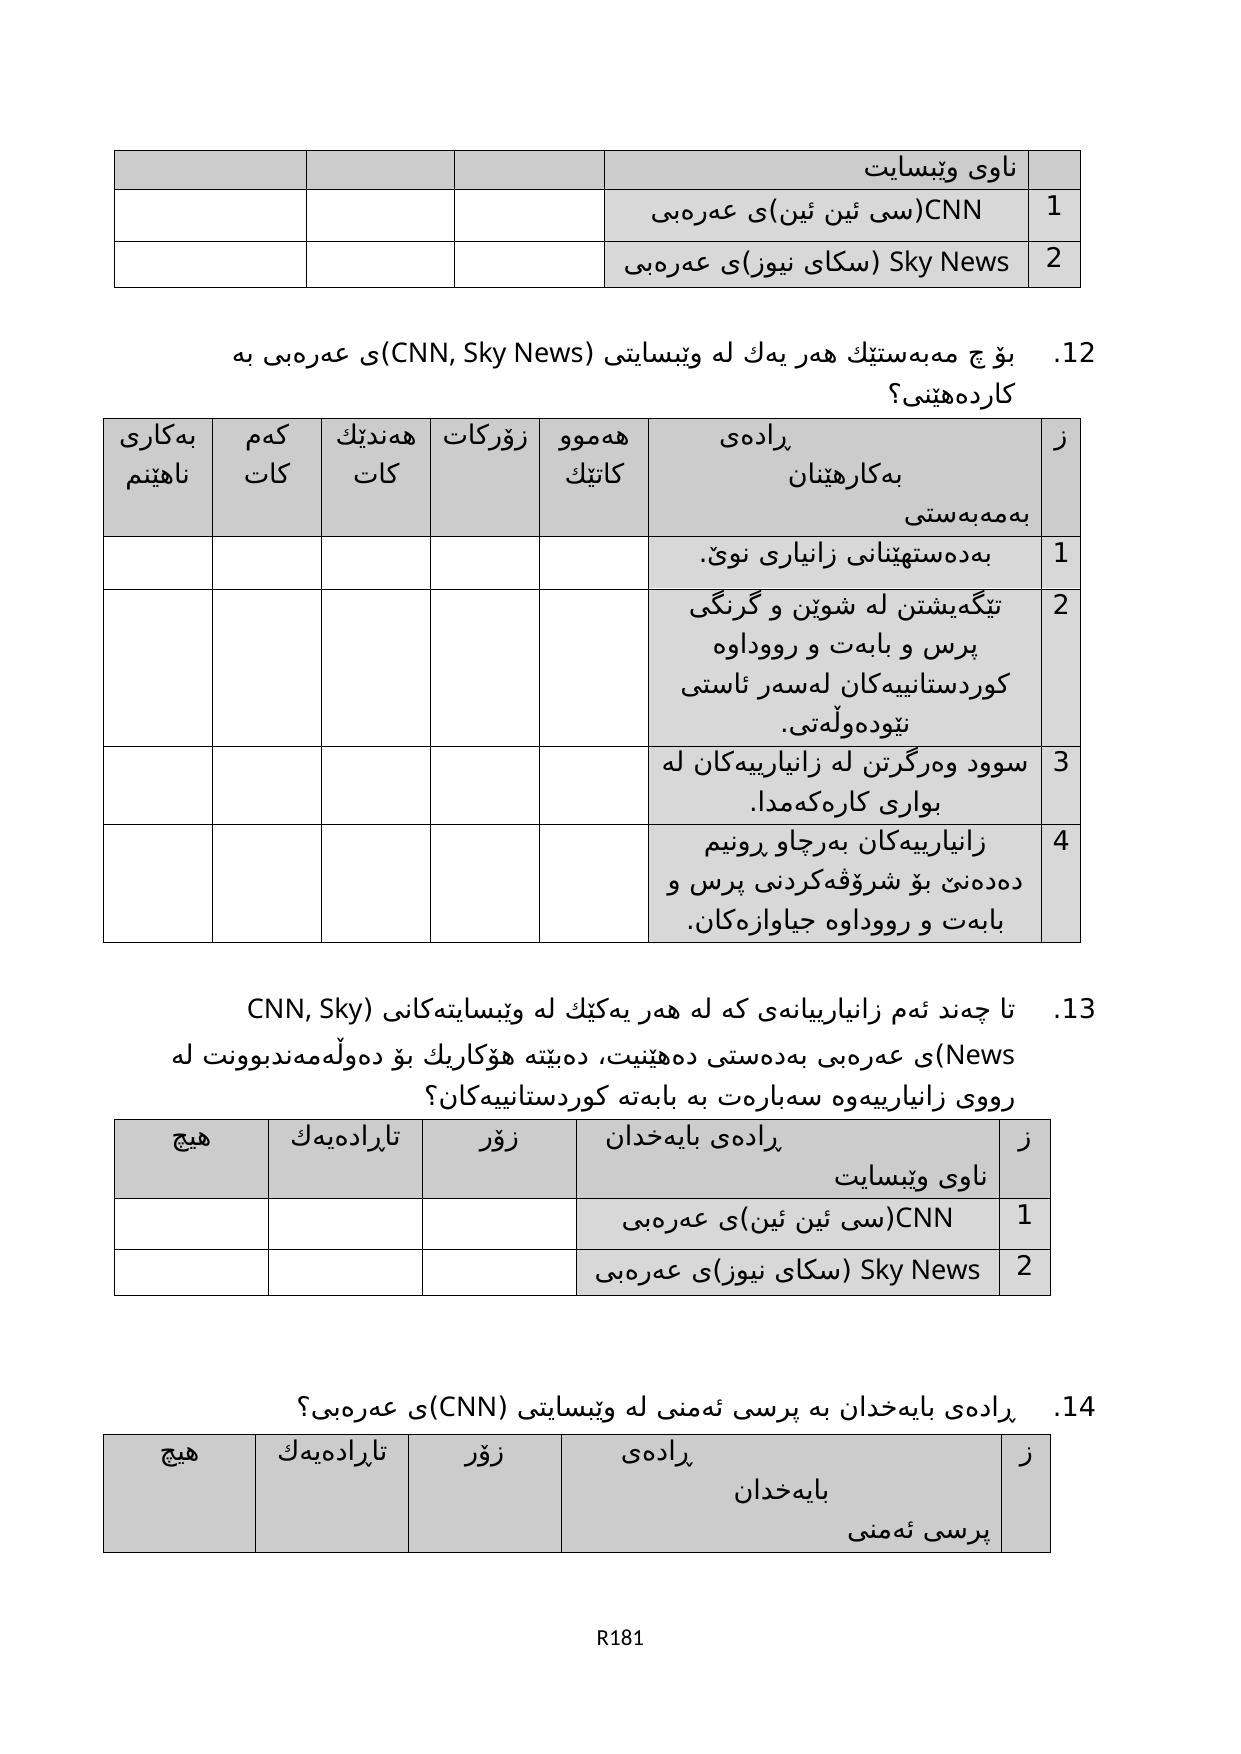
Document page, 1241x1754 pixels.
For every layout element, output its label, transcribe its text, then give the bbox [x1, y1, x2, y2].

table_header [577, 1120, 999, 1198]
list بۆ چ مه‌به‌ستێك هه‌ر یه‌ك له‌ وێبسایتی (CNN, Sky News)ی عه‌ره‌بی به‌ كارده‌هێنی؟ [150, 334, 1053, 410]
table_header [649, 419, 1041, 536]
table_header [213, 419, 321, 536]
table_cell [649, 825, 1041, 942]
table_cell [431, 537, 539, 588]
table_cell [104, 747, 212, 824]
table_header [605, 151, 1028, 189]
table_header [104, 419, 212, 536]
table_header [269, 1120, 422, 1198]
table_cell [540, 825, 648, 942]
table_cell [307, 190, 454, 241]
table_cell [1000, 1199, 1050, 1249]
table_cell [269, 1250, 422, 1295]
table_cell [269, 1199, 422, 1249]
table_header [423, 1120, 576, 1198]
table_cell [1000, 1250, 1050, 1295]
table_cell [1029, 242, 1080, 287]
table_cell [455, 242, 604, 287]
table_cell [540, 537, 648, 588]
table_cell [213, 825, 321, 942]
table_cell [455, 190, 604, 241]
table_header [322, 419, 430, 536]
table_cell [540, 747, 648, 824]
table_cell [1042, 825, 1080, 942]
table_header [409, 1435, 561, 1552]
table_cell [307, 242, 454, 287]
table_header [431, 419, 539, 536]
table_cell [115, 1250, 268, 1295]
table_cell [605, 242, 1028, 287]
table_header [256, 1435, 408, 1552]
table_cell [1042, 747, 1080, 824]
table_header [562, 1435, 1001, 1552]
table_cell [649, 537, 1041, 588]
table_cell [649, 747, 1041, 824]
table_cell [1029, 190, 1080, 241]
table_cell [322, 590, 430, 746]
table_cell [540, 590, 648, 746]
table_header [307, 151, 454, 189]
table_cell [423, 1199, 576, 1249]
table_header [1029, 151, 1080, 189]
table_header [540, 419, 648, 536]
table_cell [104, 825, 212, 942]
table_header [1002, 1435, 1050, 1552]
list تا چه‌ند ئه‌م زانیارییانه‌ی كه‌ له‌ هه‌ر یه‌كێك له‌ وێبسایته‌كانی (CNN, Sky News)ی عه‌ره‌بی به‌ده‌ستی ده‌هێنیت، ده‌بێته‌ هۆكاریك بۆ ده‌وڵه‌مه‌ندبوونت له‌ رووی زانیارییه‌وه‌ سه‌باره‌ت به‌ بابه‌ته‌ كوردستانییه‌كان؟ [150, 989, 1053, 1112]
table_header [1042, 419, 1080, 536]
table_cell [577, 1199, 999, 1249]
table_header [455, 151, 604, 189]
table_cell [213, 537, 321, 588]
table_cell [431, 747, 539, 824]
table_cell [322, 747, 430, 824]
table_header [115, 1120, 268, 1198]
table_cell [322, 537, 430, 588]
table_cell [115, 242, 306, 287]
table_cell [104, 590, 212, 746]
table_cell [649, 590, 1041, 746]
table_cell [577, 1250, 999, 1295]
list ڕاده‌ی بایه‌خدان به‌ پرسی ئه‌منی له‌ وێبسایتی (CNN)ی عه‌ره‌بی؟ [150, 1388, 1053, 1425]
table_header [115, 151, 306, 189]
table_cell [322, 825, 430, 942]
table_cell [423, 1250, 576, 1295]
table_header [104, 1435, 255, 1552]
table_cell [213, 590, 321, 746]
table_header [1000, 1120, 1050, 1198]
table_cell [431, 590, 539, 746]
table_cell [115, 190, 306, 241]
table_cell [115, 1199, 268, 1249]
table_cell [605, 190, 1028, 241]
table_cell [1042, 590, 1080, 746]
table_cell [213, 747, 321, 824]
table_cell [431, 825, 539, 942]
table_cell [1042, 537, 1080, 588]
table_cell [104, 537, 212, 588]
